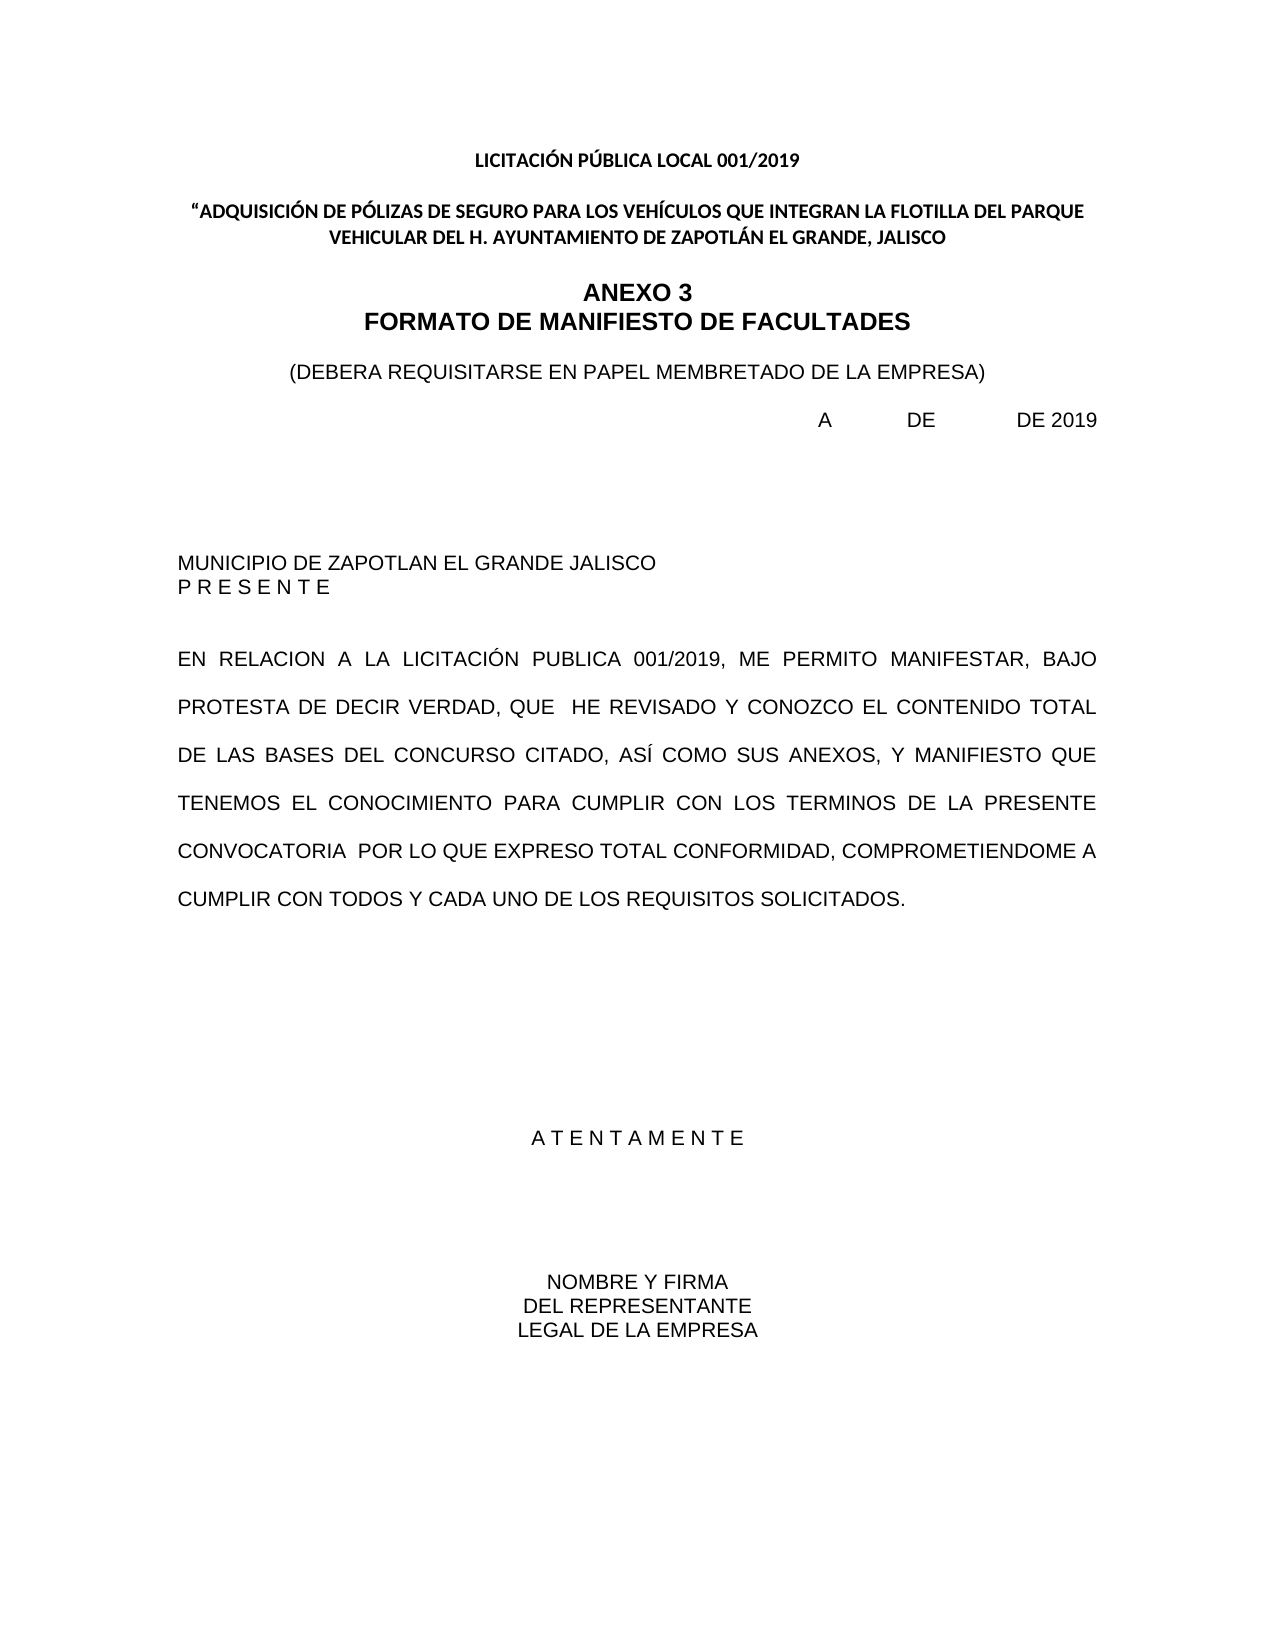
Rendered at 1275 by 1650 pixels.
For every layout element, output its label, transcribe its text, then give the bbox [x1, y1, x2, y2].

text NOMBRE Y FIRMA [177, 1270, 1098, 1294]
text MUNICIPIO DE ZAPOTLAN EL GRANDE JALISCO [177, 551, 1098, 575]
text DEL REPRESENTANTE [177, 1294, 1098, 1318]
text “ADQUISICIÓN DE PÓLIZAS DE SEGURO PARA LOS VEHÍCULOS QUE INTEGRAN LA FLOTILLA DEL PARQUE VEHICULAR DEL H. AYUNTAMIENTO DE ZAPOTLÁN EL GRANDE, JALISCO [177, 198, 1098, 249]
text LICITACIÓN PÚBLICA LOCAL 001/2019 [177, 148, 1098, 173]
text A T E N T A M E N T E [177, 1126, 1098, 1150]
text A DE DE 2019 [177, 407, 1098, 431]
text ANEXO 3 [177, 278, 1098, 307]
text (DEBERA REQUISITARSE EN PAPEL MEMBRETADO DE LA EMPRESA) [177, 359, 1098, 383]
text FORMATO DE MANIFIESTO DE FACULTADES [177, 307, 1098, 336]
text P R E S E N T E [177, 575, 1098, 599]
text EN RELACION A LA LICITACIÓN PUBLICA 001/2019, ME PERMITO MANIFESTAR, BAJO PROTESTA DE DECIR VERDAD, QUE HE REVISADO Y CONOZCO EL CONTENIDO TOTAL DE LAS BASES DEL CONCURSO CITADO, ASÍ COMO SUS ANEXOS, Y MANIFIESTO QUE TENEMOS EL CONOCIMIENTO PARA CUMPLIR CON LOS TERMINOS DE LA PRESENTE CONVOCATORIA POR LO QUE EXPRESO TOTAL CONFORMIDAD, COMPROMETIENDOME A CUMPLIR CON TODOS Y CADA UNO DE LOS REQUISITOS SOLICITADOS. [177, 647, 1098, 911]
text LEGAL DE LA EMPRESA [177, 1318, 1098, 1342]
